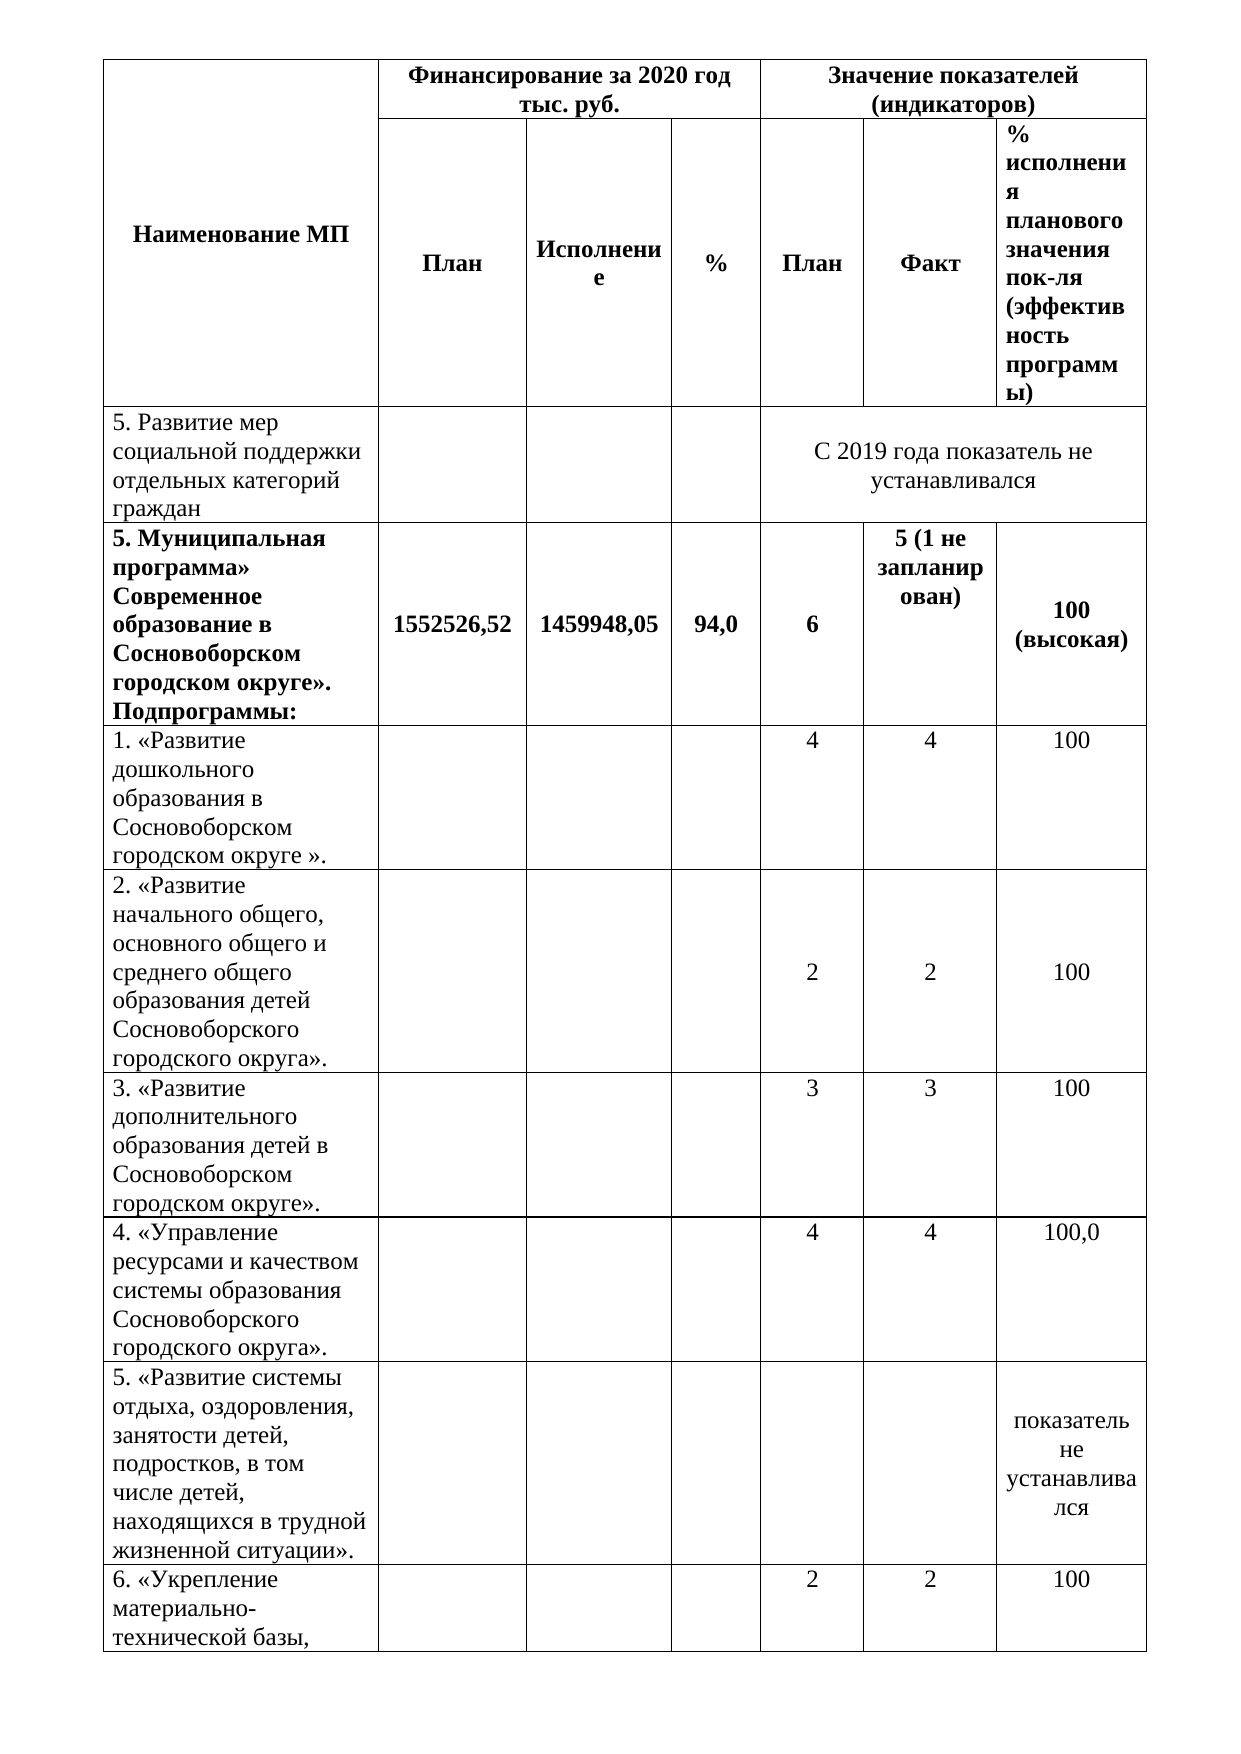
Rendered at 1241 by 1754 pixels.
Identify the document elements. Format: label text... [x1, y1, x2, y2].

table_cell [672, 1362, 760, 1563]
table_cell 2. «Развитие начального общего, основного общего и среднего общего образования детей Сосновоборского городского округа». [104, 870, 378, 1072]
table_cell [527, 870, 671, 1072]
table_cell [672, 726, 760, 869]
table_cell % [672, 119, 760, 406]
table_cell 100,0 [997, 1218, 1146, 1361]
table_cell 5. «Развитие системы отдыха, оздоровления, занятости детей, подростков, в том числе детей, находящихся в трудной жизненной ситуации». [104, 1362, 378, 1563]
table_cell 4. «Управление ресурсами и качеством системы образования Сосновоборского городского округа». [104, 1218, 378, 1361]
table_cell План [379, 119, 526, 406]
table_cell [527, 407, 671, 522]
table_cell 4 [864, 726, 996, 869]
table_cell [527, 726, 671, 869]
table_cell [672, 1565, 760, 1651]
table_cell [761, 1362, 863, 1563]
table_cell [864, 1362, 996, 1563]
table_cell 1. «Развитие дошкольного образования в Сосновоборском городском округе ». [104, 726, 378, 869]
table_cell 5. Муниципальная программа» Современное образование в Сосновоборском городском округе». Подпрограммы: [104, 523, 378, 724]
table_cell 5. Развитие мер социальной поддержки отдельных категорий граждан [104, 407, 378, 522]
table_cell [379, 1218, 526, 1361]
table_cell [672, 1073, 760, 1216]
table_cell 100 (высокая) [997, 523, 1146, 724]
table_cell 100 [997, 726, 1146, 869]
table_cell 94,0 [672, 523, 760, 724]
table_cell 4 [761, 726, 863, 869]
table_cell 2 [864, 1565, 996, 1651]
table_cell 1552526,52 [379, 523, 526, 724]
table_cell [672, 870, 760, 1072]
table_cell 3. «Развитие дополнительного образования детей в Сосновоборском городском округе». [104, 1073, 378, 1216]
table_header Значение показателей (индикаторов) [761, 60, 1146, 118]
table_cell показатель не устанавливался [997, 1362, 1146, 1563]
table_cell 100 [997, 1073, 1146, 1216]
table_cell План [761, 119, 863, 406]
table_cell 3 [761, 1073, 863, 1216]
table_cell [672, 1218, 760, 1361]
table_cell 100 [997, 1565, 1146, 1651]
table_cell [527, 1565, 671, 1651]
table_cell 6 [761, 523, 863, 724]
table_cell [379, 870, 526, 1072]
table_cell [379, 1073, 526, 1216]
table_cell 100 [997, 870, 1146, 1072]
table_cell [527, 1218, 671, 1361]
table_cell 2 [761, 1565, 863, 1651]
table_cell [379, 407, 526, 522]
table_cell 5 (1 не запланирован) [864, 523, 996, 724]
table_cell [104, 1565, 378, 1651]
table_cell [672, 407, 760, 522]
table_cell Исполнение [527, 119, 671, 406]
table_cell 3 [864, 1073, 996, 1216]
table_cell 4 [761, 1218, 863, 1361]
table_cell 2 [864, 870, 996, 1072]
table_cell 2 [761, 870, 863, 1072]
table_cell [527, 1073, 671, 1216]
table_cell [379, 1362, 526, 1563]
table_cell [761, 407, 1146, 522]
table_cell [379, 1565, 526, 1651]
table_cell % исполнения планового значения пок-ля (эффективность программы) [997, 119, 1146, 406]
table_header Финансирование за 2020 год тыс. руб. [379, 60, 760, 118]
table_cell 1459948,05 [527, 523, 671, 724]
table_cell 4 [864, 1218, 996, 1361]
table_cell [379, 726, 526, 869]
table_cell [527, 1362, 671, 1563]
table_header Наименование МП [104, 60, 378, 406]
table_cell Факт [864, 119, 996, 406]
